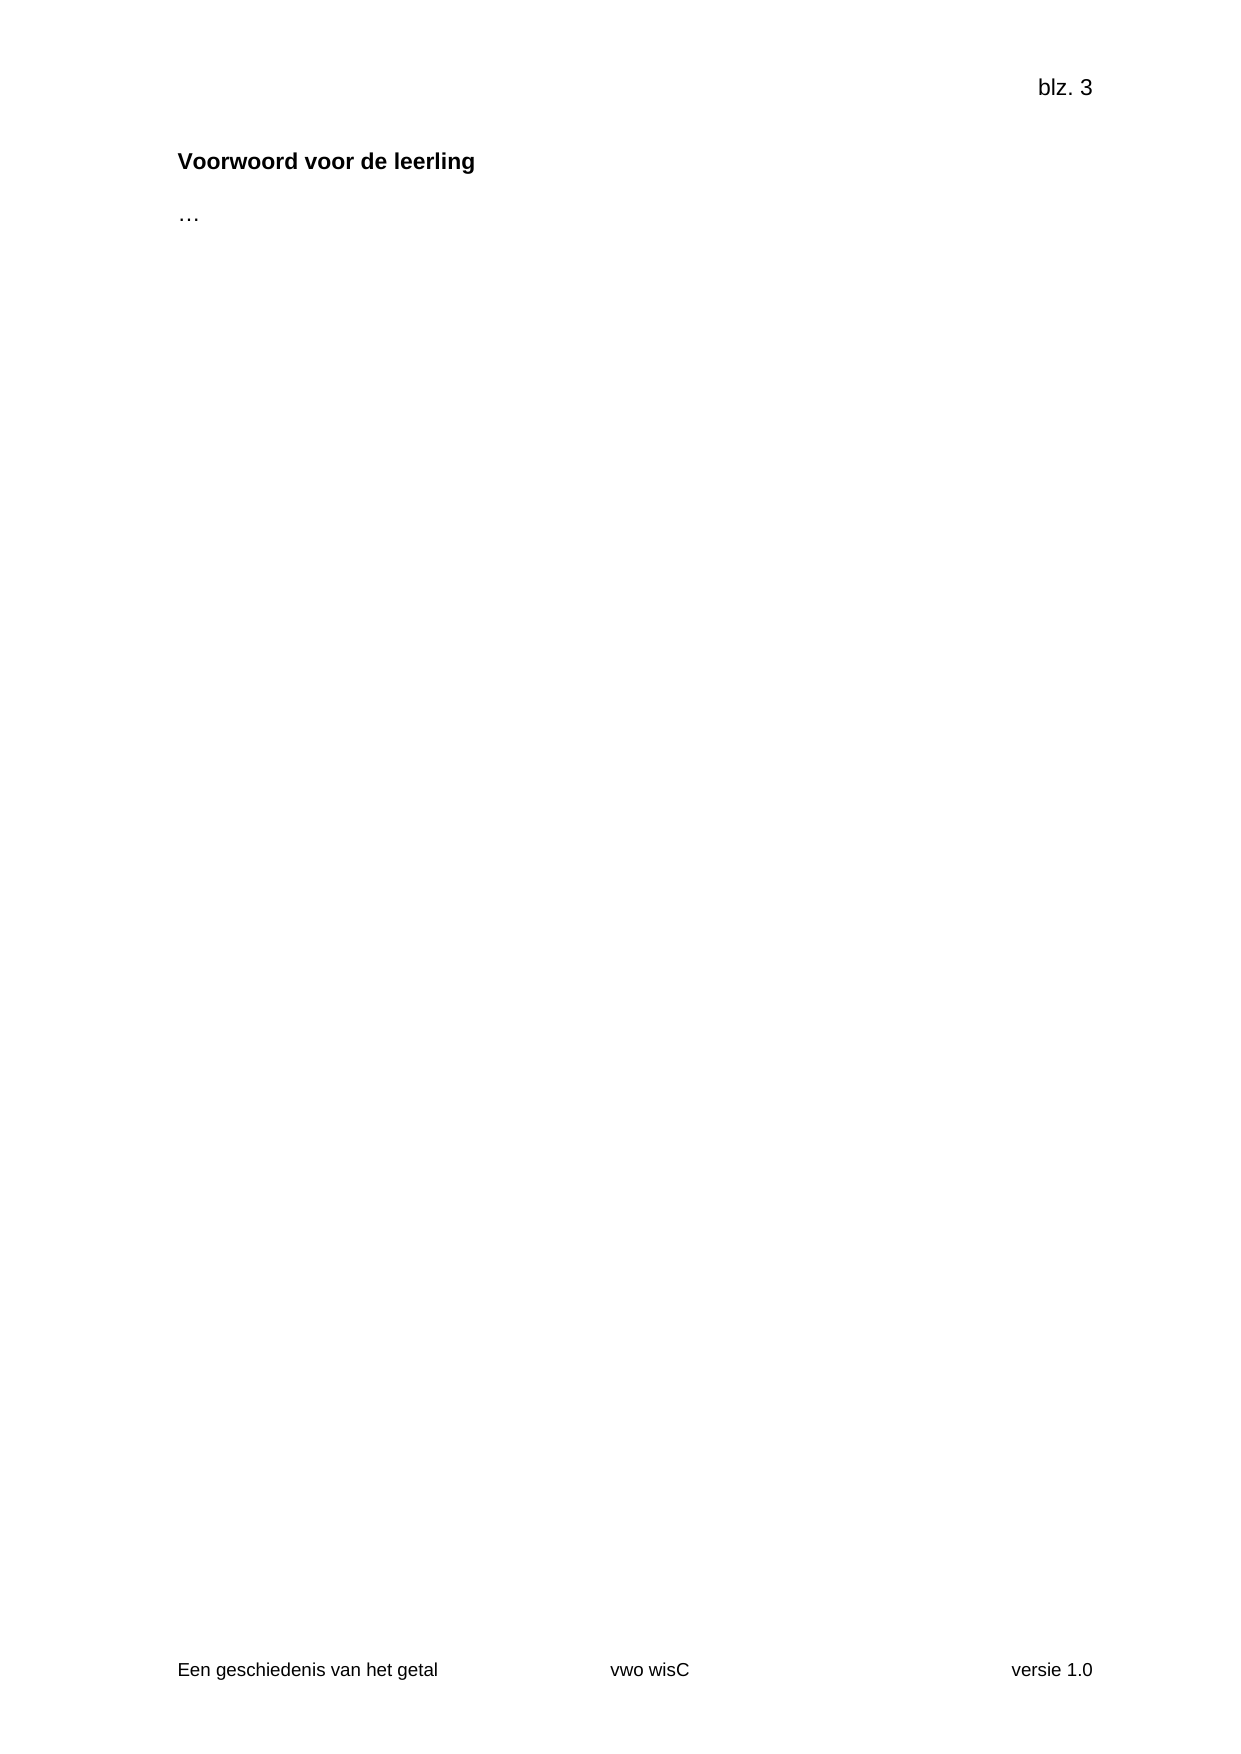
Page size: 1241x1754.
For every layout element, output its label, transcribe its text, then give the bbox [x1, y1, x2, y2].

text … [177, 200, 1093, 227]
text Voorwoord voor de leerling [177, 148, 1093, 174]
